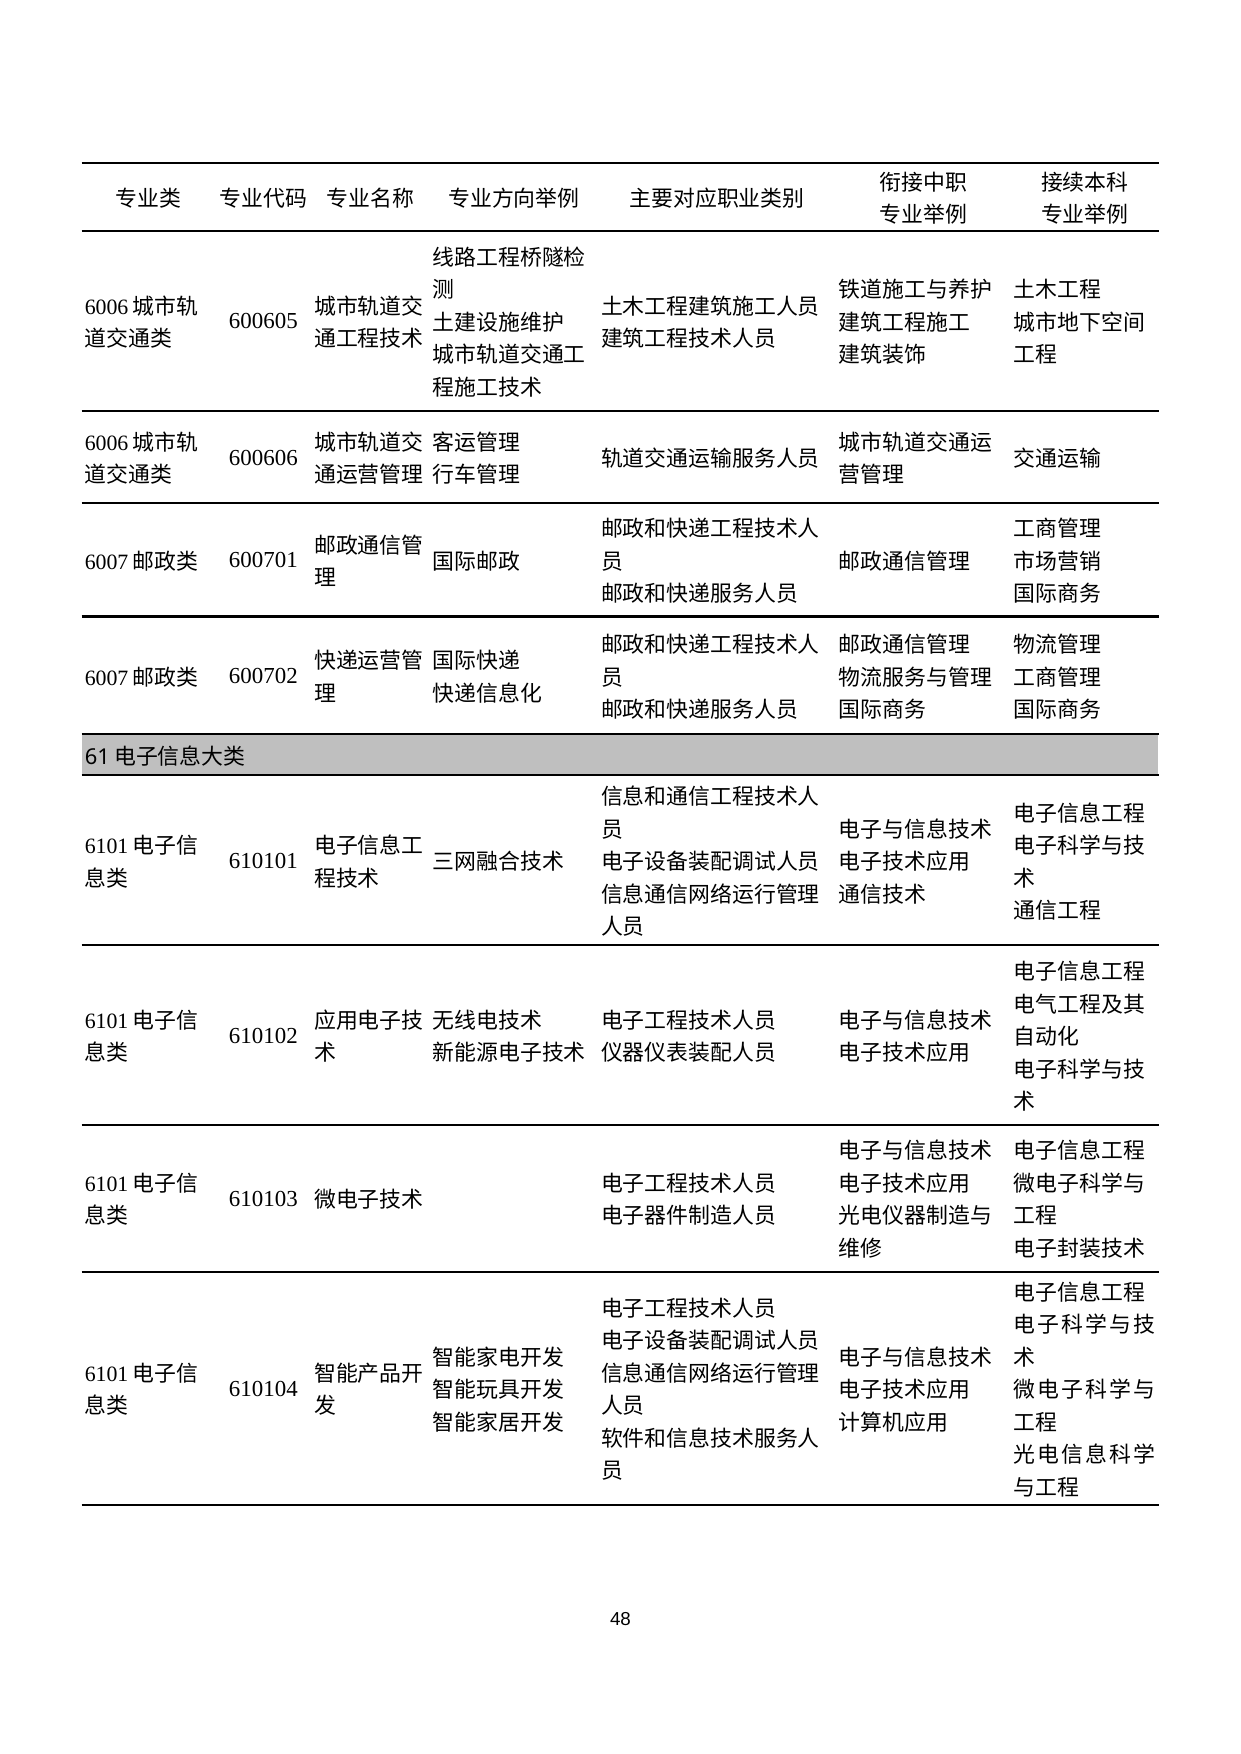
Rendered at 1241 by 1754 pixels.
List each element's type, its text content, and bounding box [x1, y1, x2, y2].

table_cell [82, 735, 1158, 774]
table_header 接续本科 专业举例 [1011, 164, 1158, 229]
table_header 衔接中职 专业举例 [836, 164, 1011, 229]
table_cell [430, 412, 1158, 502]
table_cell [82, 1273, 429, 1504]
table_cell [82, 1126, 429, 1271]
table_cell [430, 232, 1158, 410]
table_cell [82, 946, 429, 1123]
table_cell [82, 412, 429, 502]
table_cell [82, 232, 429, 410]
table_header 专业代码 [215, 164, 311, 229]
table_header 专业方向举例 [430, 164, 598, 229]
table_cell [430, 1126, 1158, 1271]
table_header 主要对应职业类别 [598, 164, 836, 229]
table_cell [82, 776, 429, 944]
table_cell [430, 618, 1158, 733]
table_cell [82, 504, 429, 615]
table_header 专业类 [82, 164, 215, 229]
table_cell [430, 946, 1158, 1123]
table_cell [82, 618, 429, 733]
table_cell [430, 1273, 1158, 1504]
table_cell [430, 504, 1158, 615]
table_header 专业名称 [311, 164, 429, 229]
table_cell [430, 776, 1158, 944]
